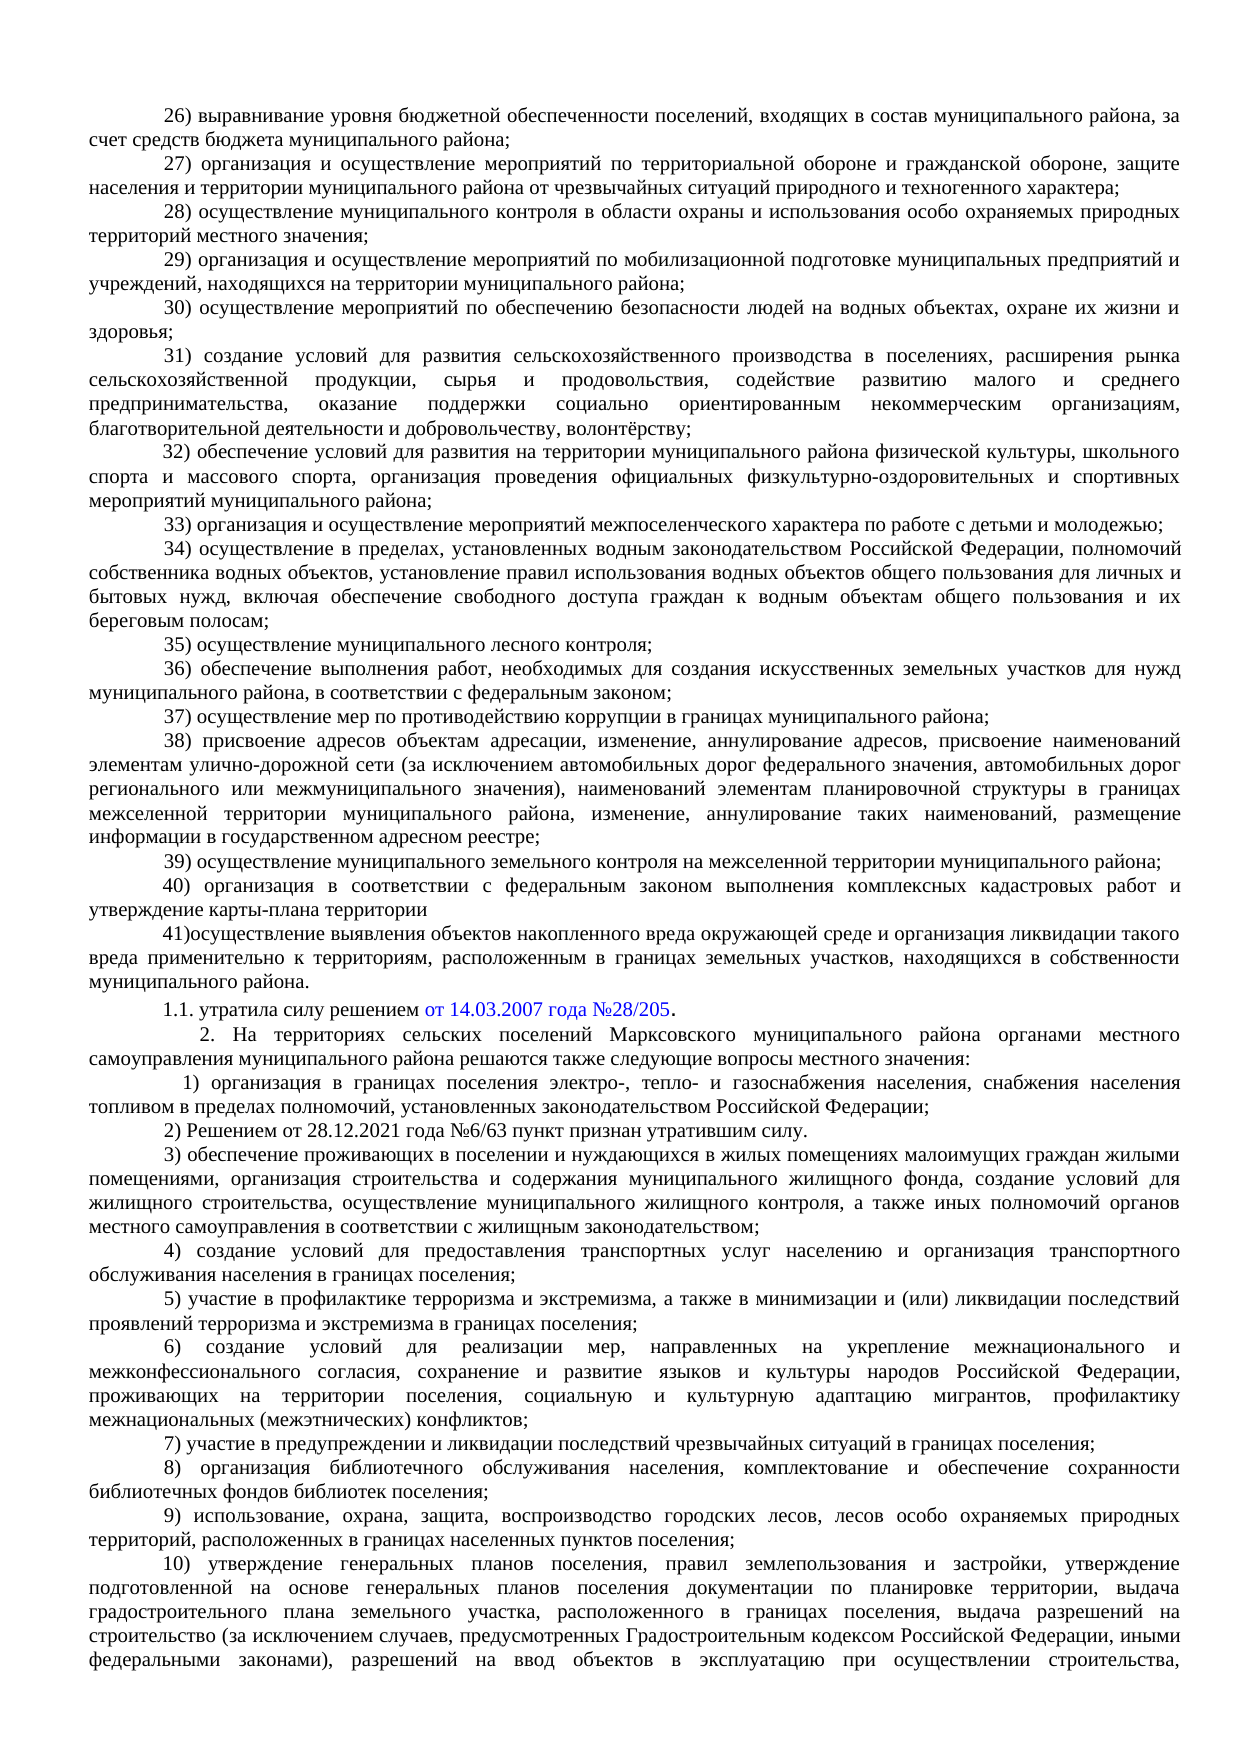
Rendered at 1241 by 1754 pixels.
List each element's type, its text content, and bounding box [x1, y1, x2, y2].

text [89, 1551, 1181, 1671]
text 31) создание условий для развития сельскохозяйственного производства в поселениях, расширения рынка сельскохозяйственной продукции, сырья и продовольствия, содействие развитию малого и среднего предпринимательства, оказание поддержки социально ориентированным некоммерческим организациям, благотворительной деятельности и добровольчеству, волонтёрству; [89, 343, 1181, 439]
text 35) осуществление муниципального лесного контроля; [89, 632, 1181, 656]
text 34) осуществление в пределах, установленных водным законодательством Российской Федерации, полномочий собственника водных объектов, установление правил использования водных объектов общего пользования для личных и бытовых нужд, включая обеспечение свободного доступа граждан к водным объектам общего пользования и их береговым полосам; [89, 536, 1182, 632]
text 28) осуществление муниципального контроля в области охраны и использования особо охраняемых природных территорий местного значения; [89, 199, 1181, 247]
text 8) организация библиотечного обслуживания населения, комплектование и обеспечение сохранности библиотечных фондов библиотек поселения; [89, 1455, 1181, 1503]
text 1.1. утратила силу решением от 14.03.2007 года №28/205. [89, 993, 1181, 1022]
text 36) обеспечение выполнения работ, необходимых для создания искусственных земельных участков для нужд муниципального района, в соответствии с федеральным законом; [89, 656, 1182, 704]
text 29) организация и осуществление мероприятий по мобилизационной подготовке муниципальных предприятий и учреждений, находящихся на территории муниципального района; [89, 247, 1181, 295]
text 39) осуществление муниципального земельного контроля на межселенной территории муниципального района; [89, 848, 1182, 873]
text 37) осуществление мер по противодействию коррупции в границах муниципального района; [89, 704, 1182, 728]
text 26) выравнивание уровня бюджетной обеспеченности поселений, входящих в состав муниципального района, за счет средств бюджета муниципального района; [89, 103, 1181, 151]
text 30) осуществление мероприятий по обеспечению безопасности людей на водных объектах, охране их жизни и здоровья; [89, 295, 1181, 343]
text 33) организация и осуществление мероприятий межпоселенческого характера по работе с детьми и молодежью; [89, 512, 1182, 536]
text 5) участие в профилактике терроризма и экстремизма, а также в минимизации и (или) ликвидации последствий проявлений терроризма и экстремизма в границах поселения; [89, 1286, 1181, 1334]
text 41)осуществление выявления объектов накопленного вреда окружающей среде и организация ликвидации такого вреда применительно к территориям, расположенным в границах земельных участков, находящихся в собственности муниципального района. [89, 921, 1181, 993]
text 38) присвоение адресов объектам адресации, изменение, аннулирование адресов, присвоение наименований элементам улично-дорожной сети (за исключением автомобильных дорог федерального значения, автомобильных дорог регионального или межмуниципального значения), наименований элементам планировочной структуры в границах межселенной территории муниципального района, изменение, аннулирование таких наименований, размещение информации в государственном адресном реестре; [89, 728, 1182, 848]
text 32) обеспечение условий для развития на территории муниципального района физической культуры, школьного спорта и массового спорта, организация проведения официальных физкультурно-оздоровительных и спортивных мероприятий муниципального района; [89, 439, 1181, 512]
text 1) организация в границах поселения электро-, тепло- и газоснабжения населения, снабжения населения топливом в пределах полномочий, установленных законодательством Российской Федерации; [89, 1070, 1182, 1118]
text 3) обеспечение проживающих в поселении и нуждающихся в жилых помещениях малоимущих граждан жилыми помещениями, организация строительства и содержания муниципального жилищного фонда, создание условий для жилищного строительства, осуществление муниципального жилищного контроля, а также иных полномочий органов местного самоуправления в соответствии с жилищным законодательством; [89, 1142, 1181, 1238]
text 9) использование, охрана, защита, воспроизводство городских лесов, лесов особо охраняемых природных территорий, расположенных в границах населенных пунктов поселения; [89, 1503, 1181, 1551]
text 2) Решением от 28.12.2021 года №6/63 пункт признан утратившим силу. [89, 1118, 1182, 1142]
text 2. На территориях сельских поселений Марксовского муниципального района органами местного самоуправления муниципального района решаются также следующие вопросы местного значения: [89, 1022, 1182, 1070]
text 6) создание условий для реализации мер, направленных на укрепление межнационального и межконфессионального согласия, сохранение и развитие языков и культуры народов Российской Федерации, проживающих на территории поселения, социальную и культурную адаптацию мигрантов, профилактику межнациональных (межэтнических) конфликтов; [89, 1334, 1181, 1431]
text 40) организация в соответствии с федеральным законом выполнения комплексных кадастровых работ и утверждение карты-плана территории [89, 873, 1182, 921]
text 4) создание условий для предоставления транспортных услуг населению и организация транспортного обслуживания населения в границах поселения; [89, 1238, 1181, 1286]
text 7) участие в предупреждении и ликвидации последствий чрезвычайных ситуаций в границах поселения; [89, 1431, 1181, 1455]
text 27) организация и осуществление мероприятий по территориальной обороне и гражданской обороне, защите населения и территории муниципального района от чрезвычайных ситуаций природного и техногенного характера; [89, 151, 1181, 199]
